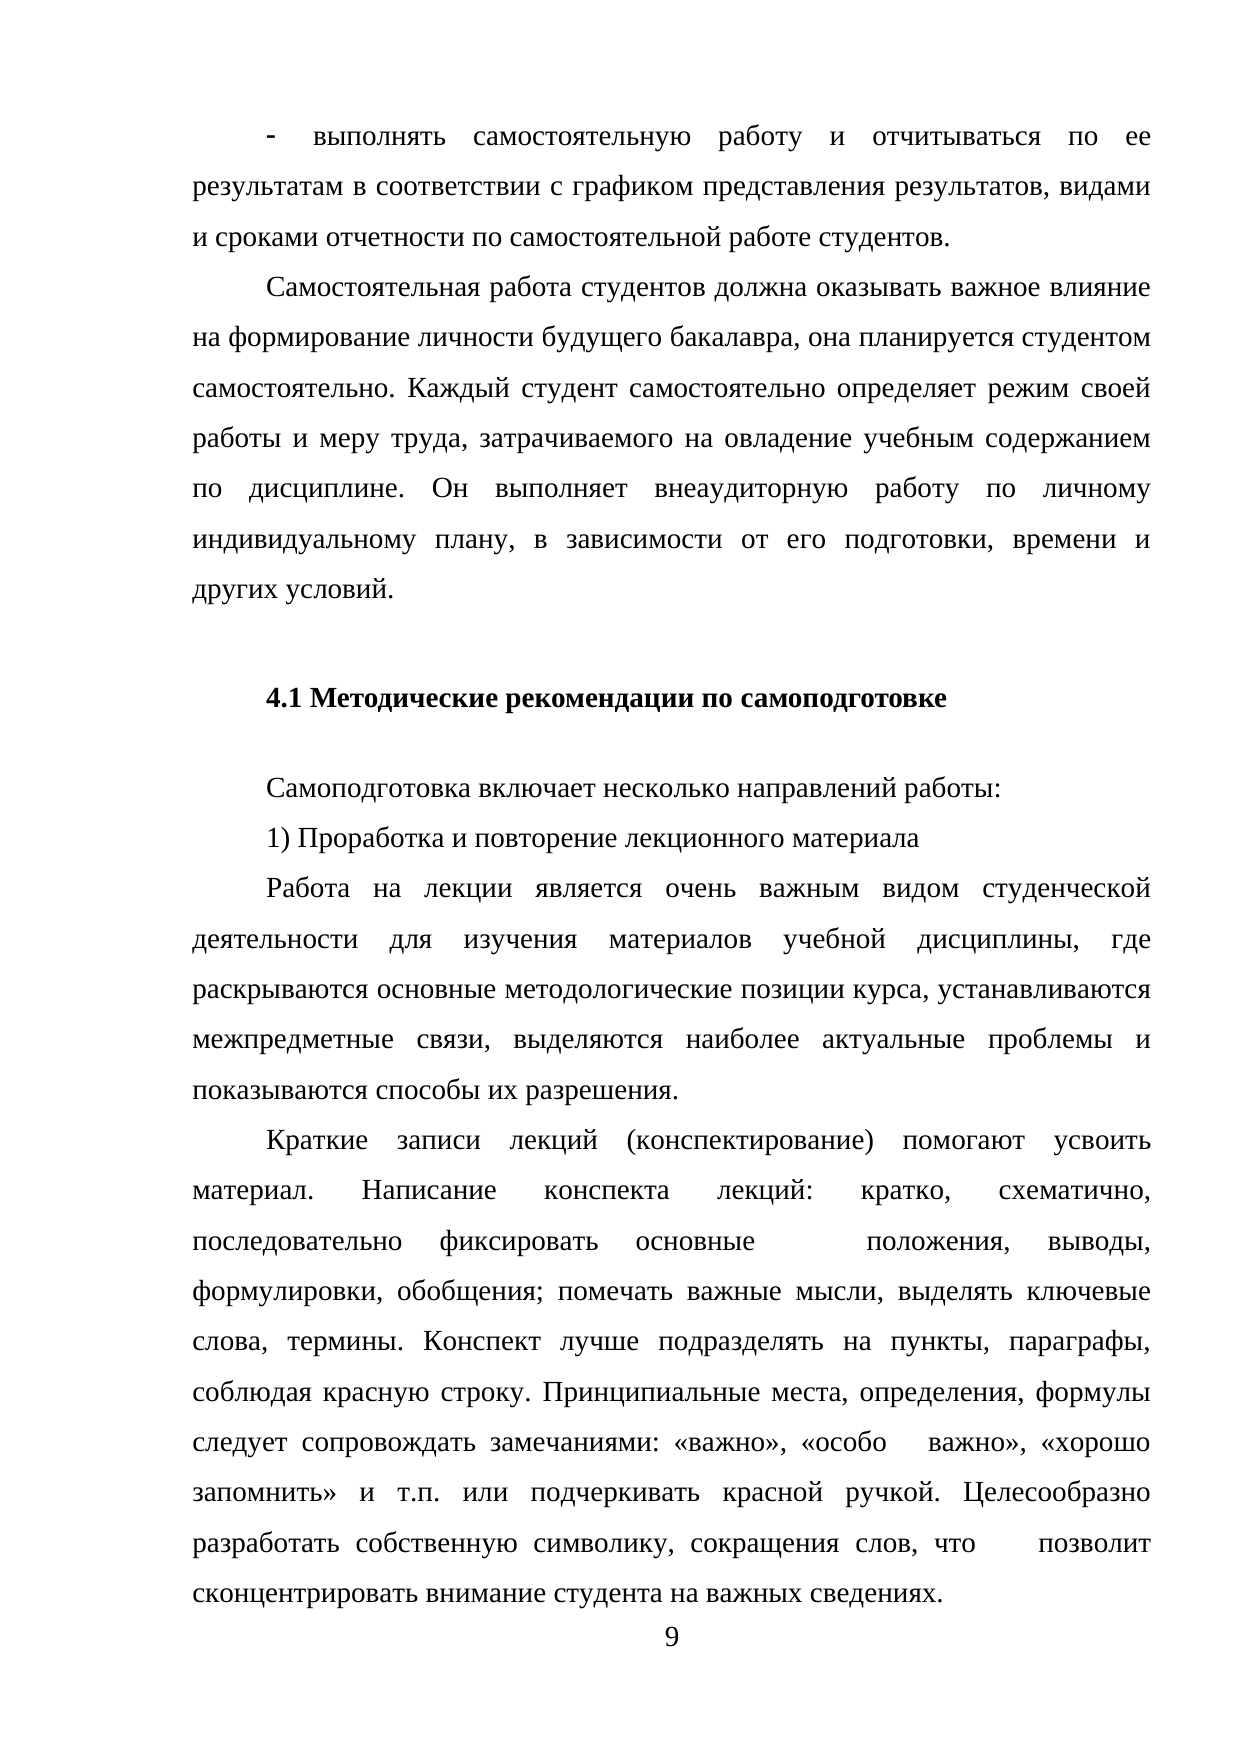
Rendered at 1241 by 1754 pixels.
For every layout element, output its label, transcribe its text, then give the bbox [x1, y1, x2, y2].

text 4.1 Методические рекомендации по самоподготовке [192, 680, 1152, 713]
text Краткие записи лекций (конспектирование) помогают усвоить материал. Написание конспекта лекций: кратко, схематично, последовательно фиксировать основные положения, выводы, формулировки, обобщения; помечать важные мысли, выделять ключевые слова, термины. Конспект лучше подразделять на пункты, параграфы, соблюдая красную строку. Принципиальные места, определения, формулы следует сопровождать замечаниями: «важно», «особо важно», «хорошо запомнить» и т.п. или подчеркивать красной ручкой. Целесообразно разработать собственную символику, сокращения слов, что позволит сконцентрировать внимание студента на важных сведениях. [192, 1122, 1152, 1608]
text Самоподготовка включает несколько направлений работы: [192, 770, 1152, 803]
text 1) Проработка и повторение лекционного материала [192, 820, 1152, 854]
list выполнять самостоятельную работу и отчитываться по ее результатам в соответствии с графиком представления результатов, видами и сроками отчетности по самостоятельной работе студентов. [192, 118, 1152, 252]
text Самостоятельная работа студентов должна оказывать важное влияние на формирование личности будущего бакалавра, она планируется студентом самостоятельно. Каждый студент самостоятельно определяет режим своей работы и меру труда, затрачиваемого на овладение учебным содержанием по дисциплине. Он выполняет внеаудиторную работу по личному индивидуальному плану, в зависимости от его подготовки, времени и других условий. [192, 269, 1152, 604]
text Работа на лекции является очень важным видом студенческой деятельности для изучения материалов учебной дисциплины, где раскрываются основные методологические позиции курса, устанавливаются межпредметные связи, выделяются наиболее актуальные проблемы и показываются способы их разрешения. [192, 871, 1152, 1105]
